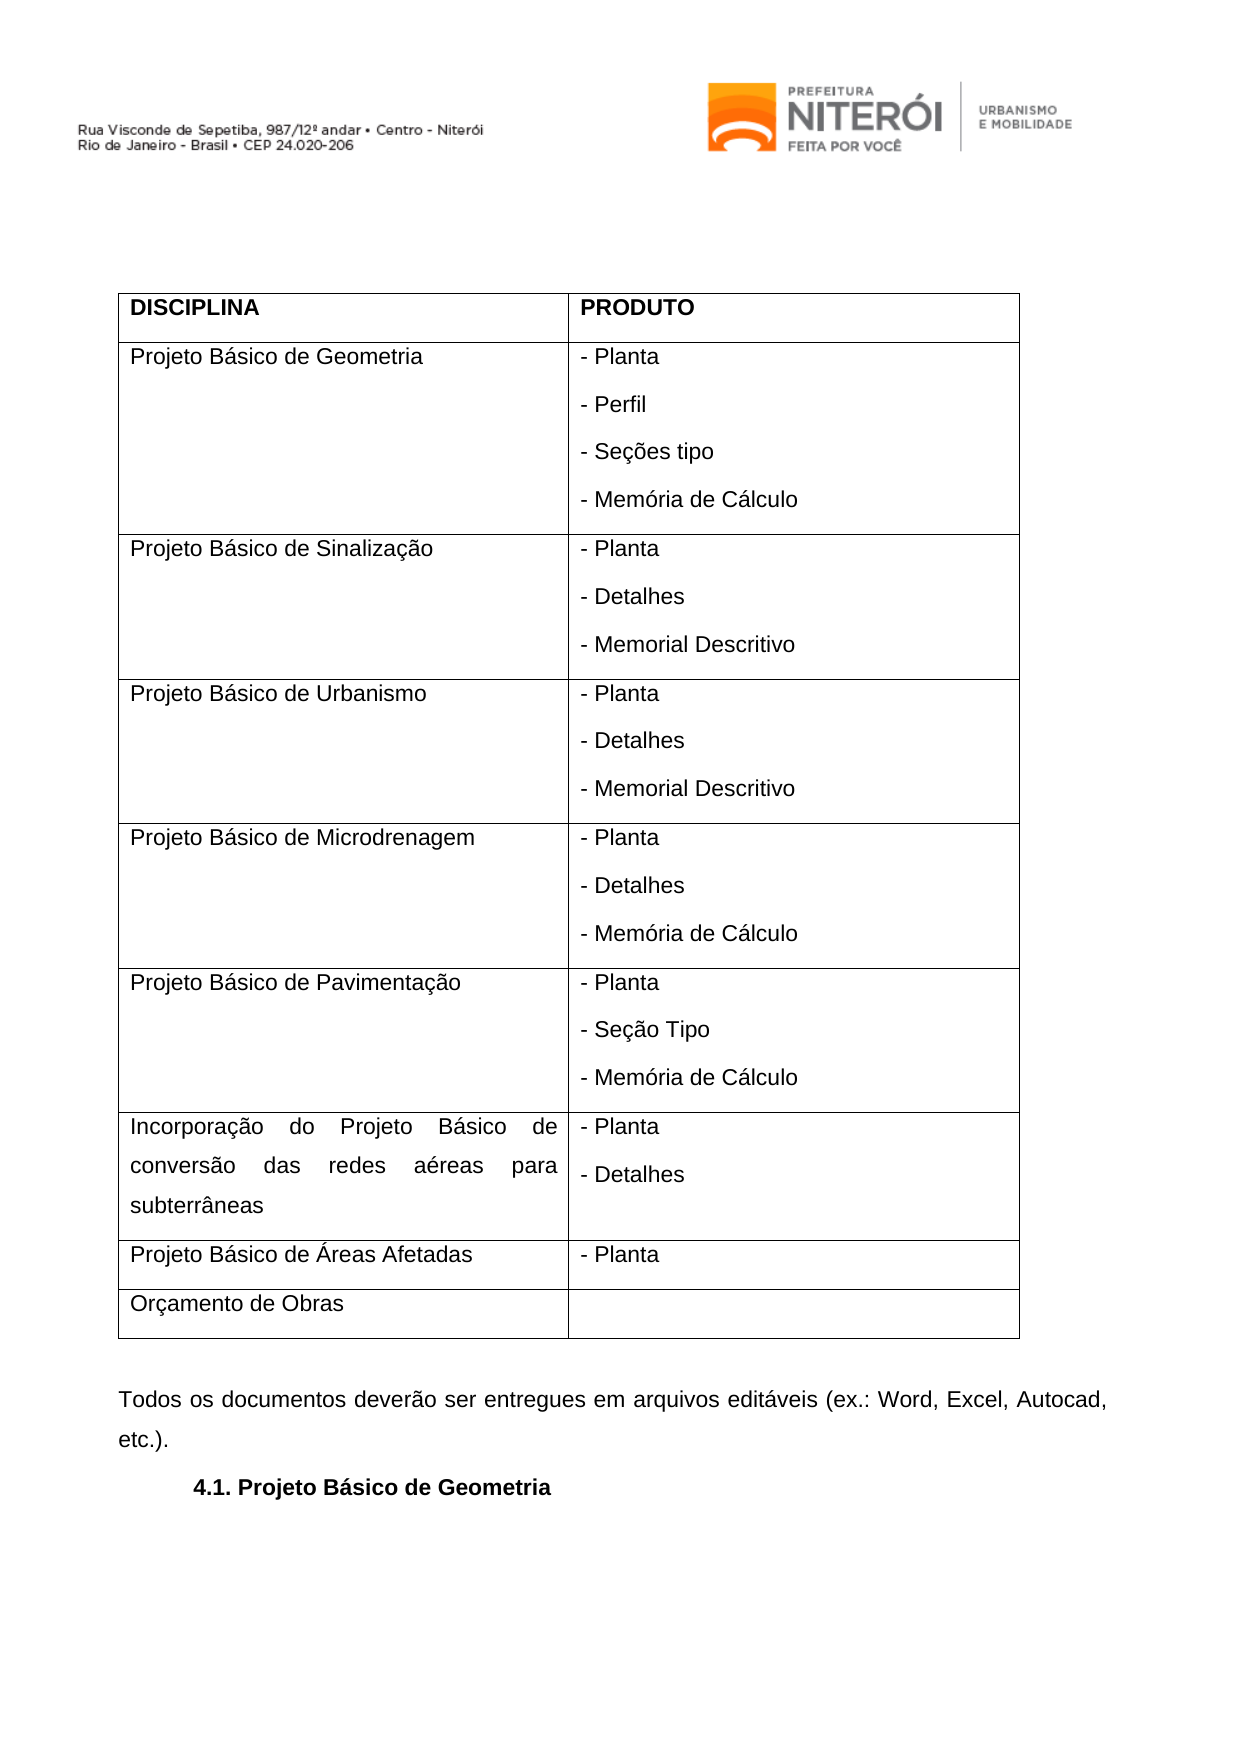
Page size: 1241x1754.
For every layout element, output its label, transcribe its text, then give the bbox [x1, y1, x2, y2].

table_cell Projeto Básico de Microdrenagem [119, 824, 568, 967]
table_cell Projeto Básico de Geometria [119, 343, 568, 534]
table_cell - Planta - Detalhes - Memorial Descritivo [569, 680, 1019, 823]
table_cell Projeto Básico de Pavimentação [119, 969, 568, 1112]
table_cell Projeto Básico de Áreas Afetadas [119, 1241, 568, 1288]
table_cell - Planta - Detalhes [569, 1113, 1019, 1240]
table_cell - Planta [569, 1241, 1019, 1288]
table_cell Orçamento de Obras [119, 1290, 568, 1337]
text 4.1. Projeto Básico de Geometria [118, 1473, 1107, 1500]
picture [73, 73, 1078, 159]
text Todos os documentos deverão ser entregues em arquivos editáveis (ex.: Word, Excel, Autocad, etc.). [118, 1386, 1107, 1452]
table_cell - Planta - Detalhes - Memorial Descritivo [569, 535, 1019, 678]
table_header PRODUTO [569, 294, 1019, 342]
table_cell [569, 1290, 1019, 1337]
table_cell Projeto Básico de Sinalização [119, 535, 568, 678]
table_cell - Planta - Seção Tipo - Memória de Cálculo [569, 969, 1019, 1112]
table_cell Projeto Básico de Urbanismo [119, 680, 568, 823]
table_cell - Planta - Detalhes - Memória de Cálculo [569, 824, 1019, 967]
table_cell - Planta - Perfil - Seções tipo - Memória de Cálculo [569, 343, 1019, 534]
table_cell Incorporação do Projeto Básico de conversão das redes aéreas para subterrâneas [119, 1113, 568, 1240]
table_header DISCIPLINA [119, 294, 568, 342]
